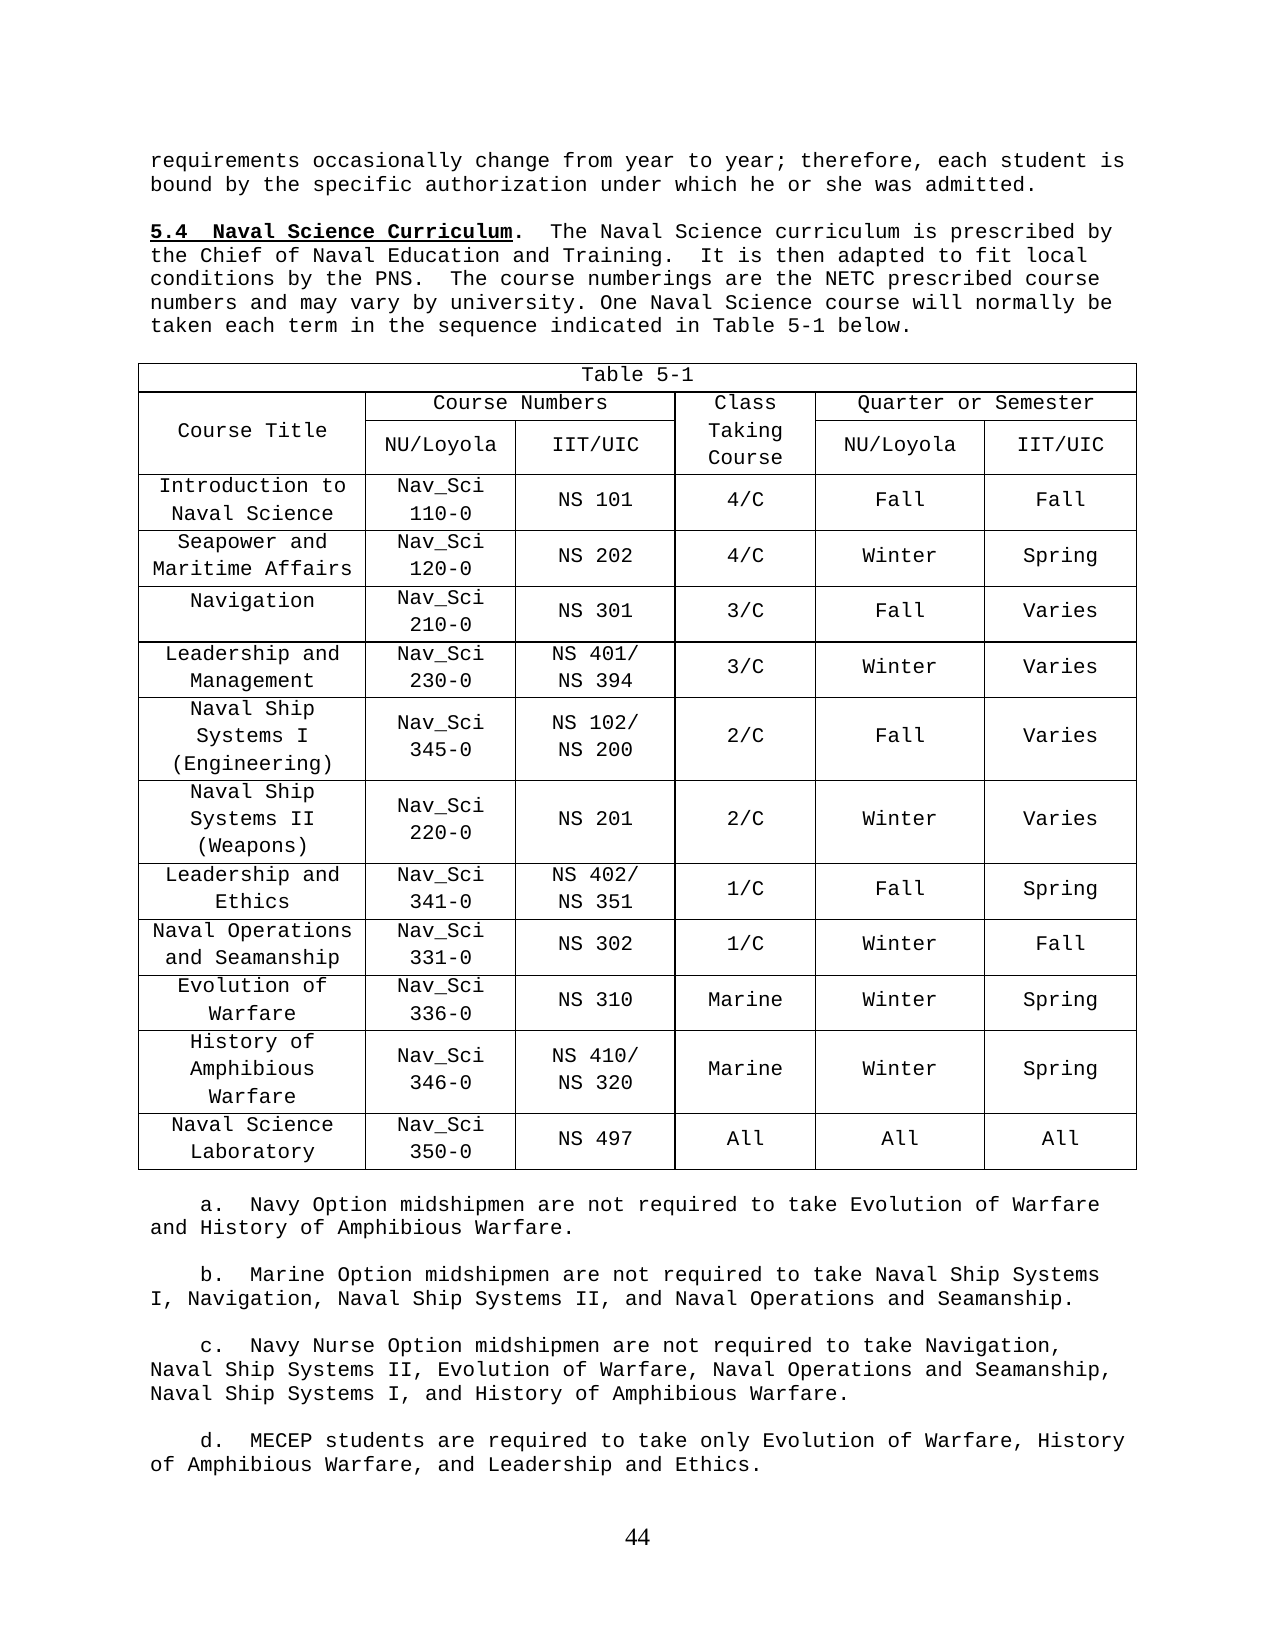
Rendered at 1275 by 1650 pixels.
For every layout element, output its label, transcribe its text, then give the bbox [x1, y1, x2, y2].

table_cell 4/C [676, 531, 815, 586]
table_cell All [816, 1114, 984, 1169]
table_cell 1/C [676, 920, 815, 974]
table_cell Winter [816, 1031, 984, 1113]
table_cell Course Title [139, 393, 365, 474]
table_cell History of Amphibious Warfare [139, 1031, 365, 1113]
text c. Navy Nurse Option midshipmen are not required to take Navigation, Naval Ship Systems II, Evolution of Warfare, Naval Operations and Seamanship, Naval Ship Systems I, and History of Amphibious Warfare. [150, 1335, 1125, 1406]
table_cell Naval Operations and Seamanship [139, 920, 365, 974]
table_cell Leadership and Management [139, 643, 365, 697]
table_cell Nav_Sci 341-0 [366, 864, 515, 919]
table_cell 1/C [676, 864, 815, 919]
table_cell Navigation [139, 587, 365, 641]
table_cell Winter [816, 781, 984, 863]
table_cell Winter [816, 920, 984, 974]
table_cell Naval Ship Systems II (Weapons) [139, 781, 365, 863]
table_cell Varies [985, 587, 1136, 641]
table_cell NS 102/ NS 200 [516, 698, 674, 780]
table_cell Varies [985, 698, 1136, 780]
table_cell Quarter or Semester [816, 393, 1136, 420]
table_cell NU/Loyola [366, 421, 515, 474]
table_cell NU/Loyola [816, 421, 984, 474]
table_cell All [985, 1114, 1136, 1169]
table_cell Fall [985, 475, 1136, 530]
table_cell Nav_Sci 220-0 [366, 781, 515, 863]
table_cell Spring [985, 864, 1136, 919]
table_cell All [676, 1114, 815, 1169]
table_cell Nav_Sci 230-0 [366, 643, 515, 697]
table_cell Winter [816, 531, 984, 586]
table_cell Naval Science Laboratory [139, 1114, 365, 1169]
table_cell Seapower and Maritime Affairs [139, 531, 365, 586]
table_cell NS 310 [516, 976, 674, 1030]
table_cell Naval Ship Systems I (Engineering) [139, 698, 365, 780]
text d. MECEP students are required to take only Evolution of Warfare, History of Amphibious Warfare, and Leadership and Ethics. [150, 1430, 1125, 1477]
table_cell NS 410/ NS 320 [516, 1031, 674, 1113]
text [150, 150, 1125, 197]
table_cell Leadership and Ethics [139, 864, 365, 919]
table_cell NS 497 [516, 1114, 674, 1169]
table_header Table 5-1 [139, 364, 1136, 391]
table_cell Marine [676, 1031, 815, 1113]
table_cell Fall [816, 475, 984, 530]
table_cell Varies [985, 781, 1136, 863]
table_cell Spring [985, 1031, 1136, 1113]
text a. Navy Option midshipmen are not required to take Evolution of Warfare and History of Amphibious Warfare. [150, 1193, 1125, 1241]
table_cell 4/C [676, 475, 815, 530]
table_cell Evolution of Warfare [139, 976, 365, 1030]
table_cell Nav_Sci 120-0 [366, 531, 515, 586]
table_cell Class Taking Course [676, 393, 815, 474]
text b. Marine Option midshipmen are not required to take Naval Ship Systems I, Navigation, Naval Ship Systems II, and Naval Operations and Seamanship. [150, 1264, 1125, 1312]
table_cell Winter [816, 643, 984, 697]
table_cell Fall [985, 920, 1136, 974]
table_cell Fall [816, 864, 984, 919]
table_cell 3/C [676, 587, 815, 641]
table_cell Nav_Sci 346-0 [366, 1031, 515, 1113]
table_cell IIT/UIC [516, 421, 674, 474]
table_cell NS 201 [516, 781, 674, 863]
table_cell IIT/UIC [985, 421, 1136, 474]
table_cell Course Numbers [366, 393, 674, 420]
table_cell Fall [816, 587, 984, 641]
table_cell Nav_Sci 110-0 [366, 475, 515, 530]
table_cell NS 302 [516, 920, 674, 974]
table_cell Marine [676, 976, 815, 1030]
table_cell Nav_Sci 336-0 [366, 976, 515, 1030]
table_cell Fall [816, 698, 984, 780]
table_cell NS 301 [516, 587, 674, 641]
table_cell Nav_Sci 331-0 [366, 920, 515, 974]
table_cell Nav_Sci 350-0 [366, 1114, 515, 1169]
table_cell Nav_Sci 210-0 [366, 587, 515, 641]
table_cell Spring [985, 976, 1136, 1030]
table_cell 2/C [676, 698, 815, 780]
table_cell Spring [985, 531, 1136, 586]
table_cell NS 101 [516, 475, 674, 530]
table_cell NS 402/ NS 351 [516, 864, 674, 919]
table_cell NS 202 [516, 531, 674, 586]
table_cell NS 401/ NS 394 [516, 643, 674, 697]
text 5.4 Naval Science Curriculum. The Naval Science curriculum is prescribed by the Chief of Naval Education and Training. It is then adapted to fit local conditions by the PNS. The course numberings are the NETC prescribed course numbers and may vary by university. One Naval Science course will normally be taken each term in the sequence indicated in Table 5-1 below. [150, 221, 1125, 339]
table_cell Varies [985, 643, 1136, 697]
table_cell 3/C [676, 643, 815, 697]
table_cell 2/C [676, 781, 815, 863]
table_cell Introduction to Naval Science [139, 475, 365, 530]
table_cell Winter [816, 976, 984, 1030]
table_cell Nav_Sci 345-0 [366, 698, 515, 780]
